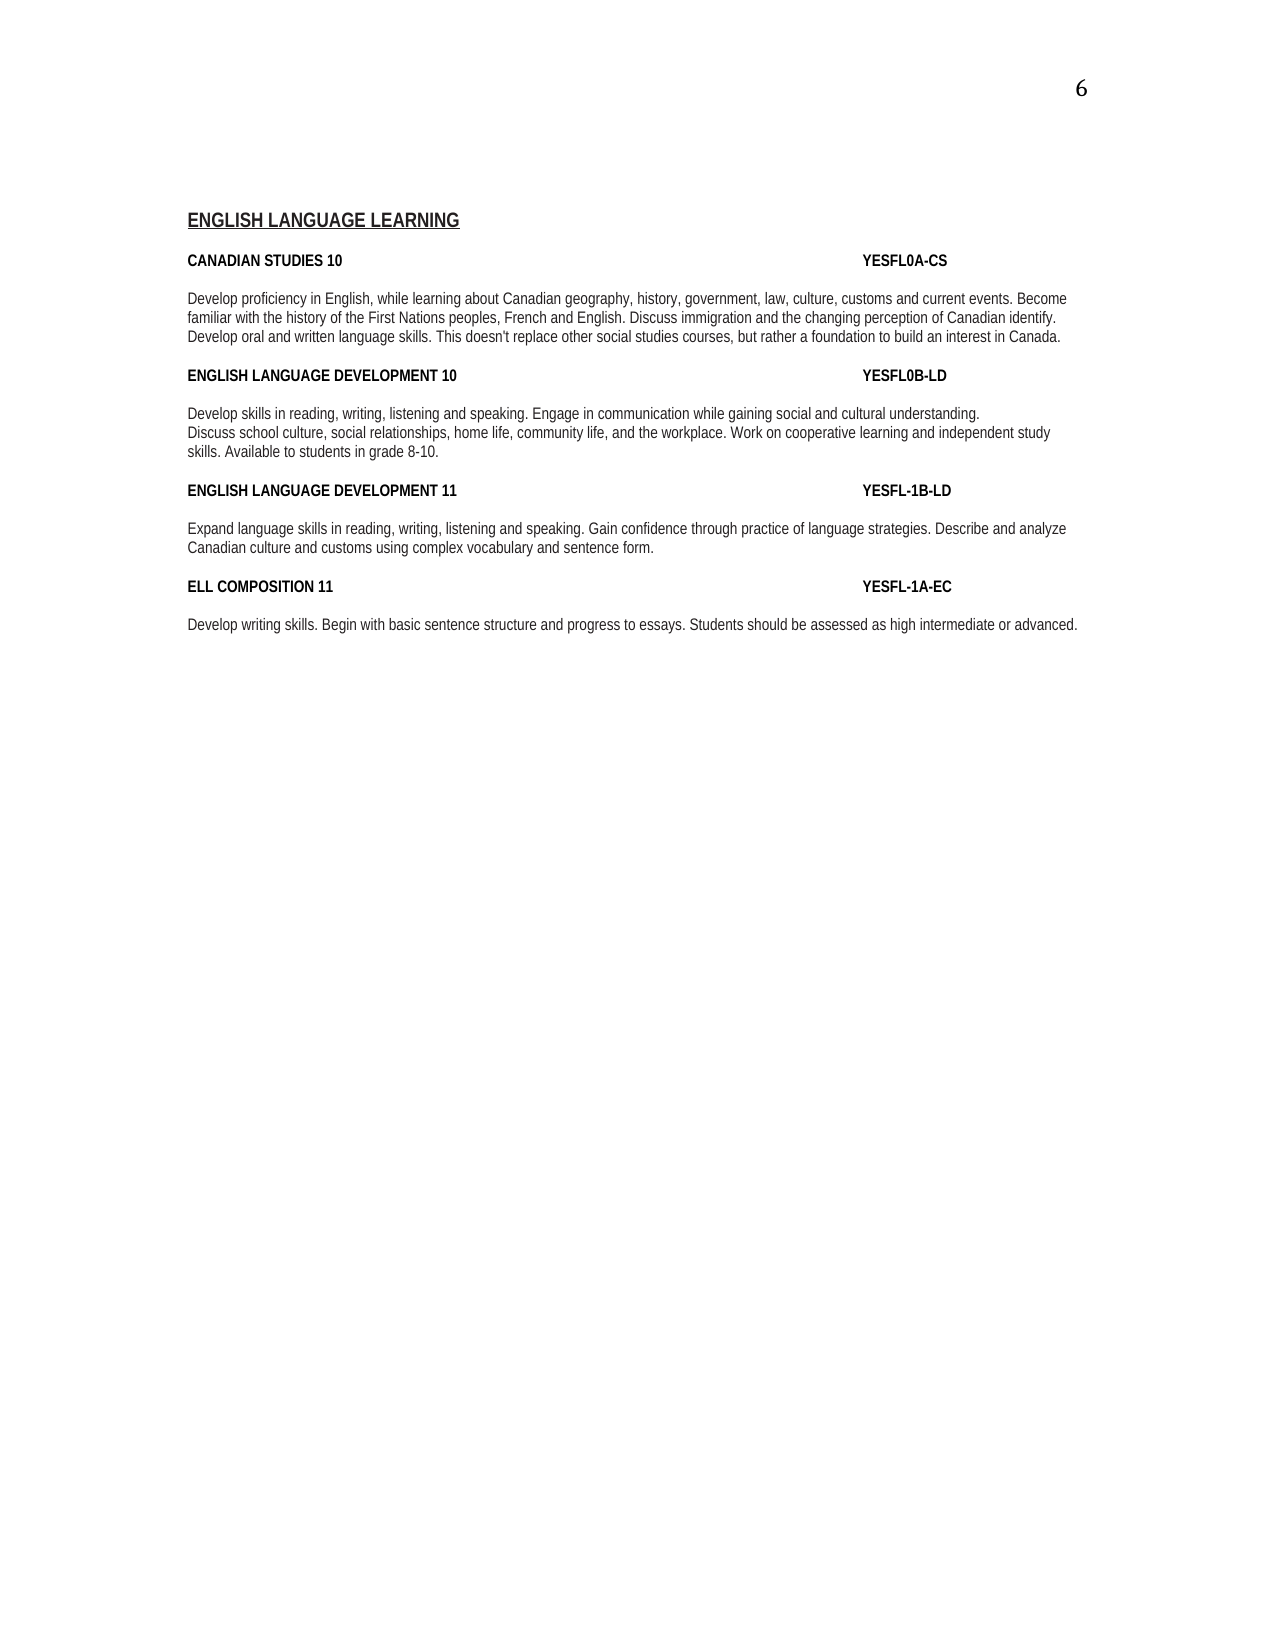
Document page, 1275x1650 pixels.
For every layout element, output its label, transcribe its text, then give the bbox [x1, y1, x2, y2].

text Expand language skills in reading, writing, listening and speaking. Gain confidence through practice of language strategies. Describe and analyze Canadian culture and customs using complex vocabulary and sentence form. [187, 519, 1087, 557]
text Develop skills in reading, writing, listening and speaking. Engage in communication while gaining social and cultural understanding. [187, 404, 1087, 423]
text Discuss school culture, social relationships, home life, community life, and the workplace. Work on cooperative learning and independent study skills. Available to students in grade 8-10. [187, 423, 1087, 461]
text ENGLISH LANGUAGE LEARNING [187, 207, 1087, 231]
text ENGLISH LANGUAGE DEVELOPMENT 11 YESFL-1B-LD [187, 481, 1087, 500]
text Develop writing skills. Begin with basic sentence structure and progress to essays. Students should be assessed as high intermediate or advanced. [187, 615, 1087, 634]
text Develop proficiency in English, while learning about Canadian geography, history, government, law, culture, customs and current events. Become familiar with the history of the First Nations peoples, French and English. Discuss immigration and the changing perception of Canadian identify. Develop oral and written language skills. This doesn't replace other social studies courses, but rather a foundation to build an interest in Canada. [187, 289, 1087, 346]
text CANADIAN STUDIES 10 YESFL0A-CS [187, 251, 1087, 270]
text ENGLISH LANGUAGE DEVELOPMENT 10 YESFL0B-LD [187, 366, 1087, 385]
text ELL COMPOSITION 11 YESFL-1A-EC [187, 576, 1087, 596]
